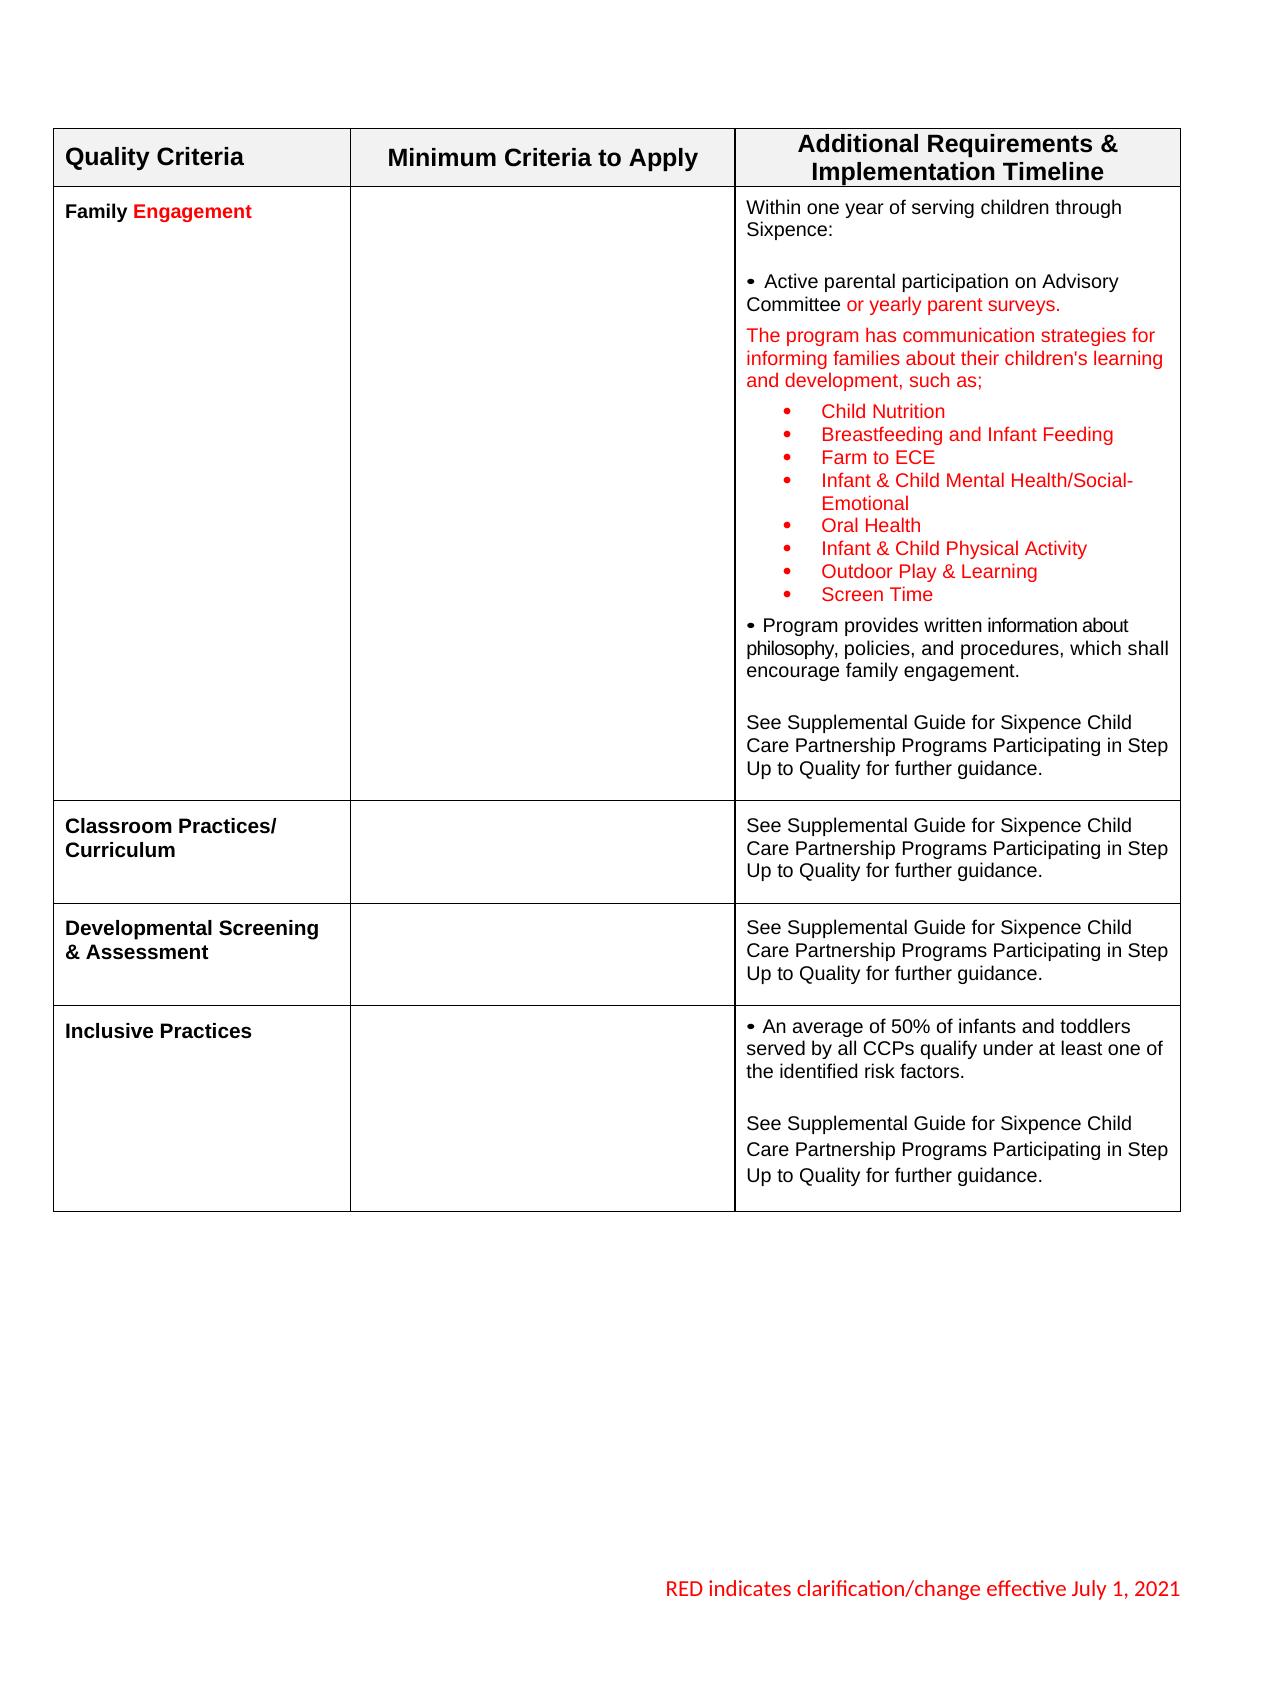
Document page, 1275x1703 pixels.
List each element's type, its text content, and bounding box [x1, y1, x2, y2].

table_cell Developmental Screening & Assessment [54, 904, 350, 1005]
table_cell [351, 801, 734, 903]
table_cell See Supplemental Guide for Sixpence Child Care Partnership Programs Participating in Step Up to Quality for further guidance. [736, 801, 1180, 903]
table_cell Inclusive Practices [54, 1006, 350, 1211]
table_cell • An average of 50% of infants and toddlers served by all CCPs qualify under at least one of the identified risk factors. See Supplemental Guide for Sixpence Child Care Partnership Programs Participating in Step Up to Quality for further guidance. [736, 1006, 1180, 1211]
table_cell [351, 904, 734, 1005]
table_header Quality Criteria [54, 129, 350, 186]
table_cell [351, 187, 734, 800]
table_header Additional Requirements & Implementation Timeline [736, 129, 1180, 186]
table_cell Classroom Practices/ Curriculum [54, 801, 350, 903]
table_header Minimum Criteria to Apply [351, 129, 734, 186]
table_cell [351, 1006, 734, 1211]
table_cell Family Engagement [54, 187, 350, 800]
table_cell See Supplemental Guide for Sixpence Child Care Partnership Programs Participating in Step Up to Quality for further guidance. [736, 904, 1180, 1005]
table_cell Within one year of serving children through Sixpence: • Active parental participation on Advisory Committee or yearly parent surveys. The program has communication strategies for informing families about their children's learning and development, such as; Child Nutrition Breastfeeding and Infant Feeding Farm to ECE Infant & Child Mental Health/Social-Emotional Oral Health Infant & Child Physical Activity Outdoor Play & Learning Screen Time • Program provides written information about philosophy, policies, and procedures, which shall encourage family engagement. See Supplemental Guide for Sixpence Child Care Partnership Programs Participating in Step Up to Quality for further guidance. [736, 187, 1180, 800]
